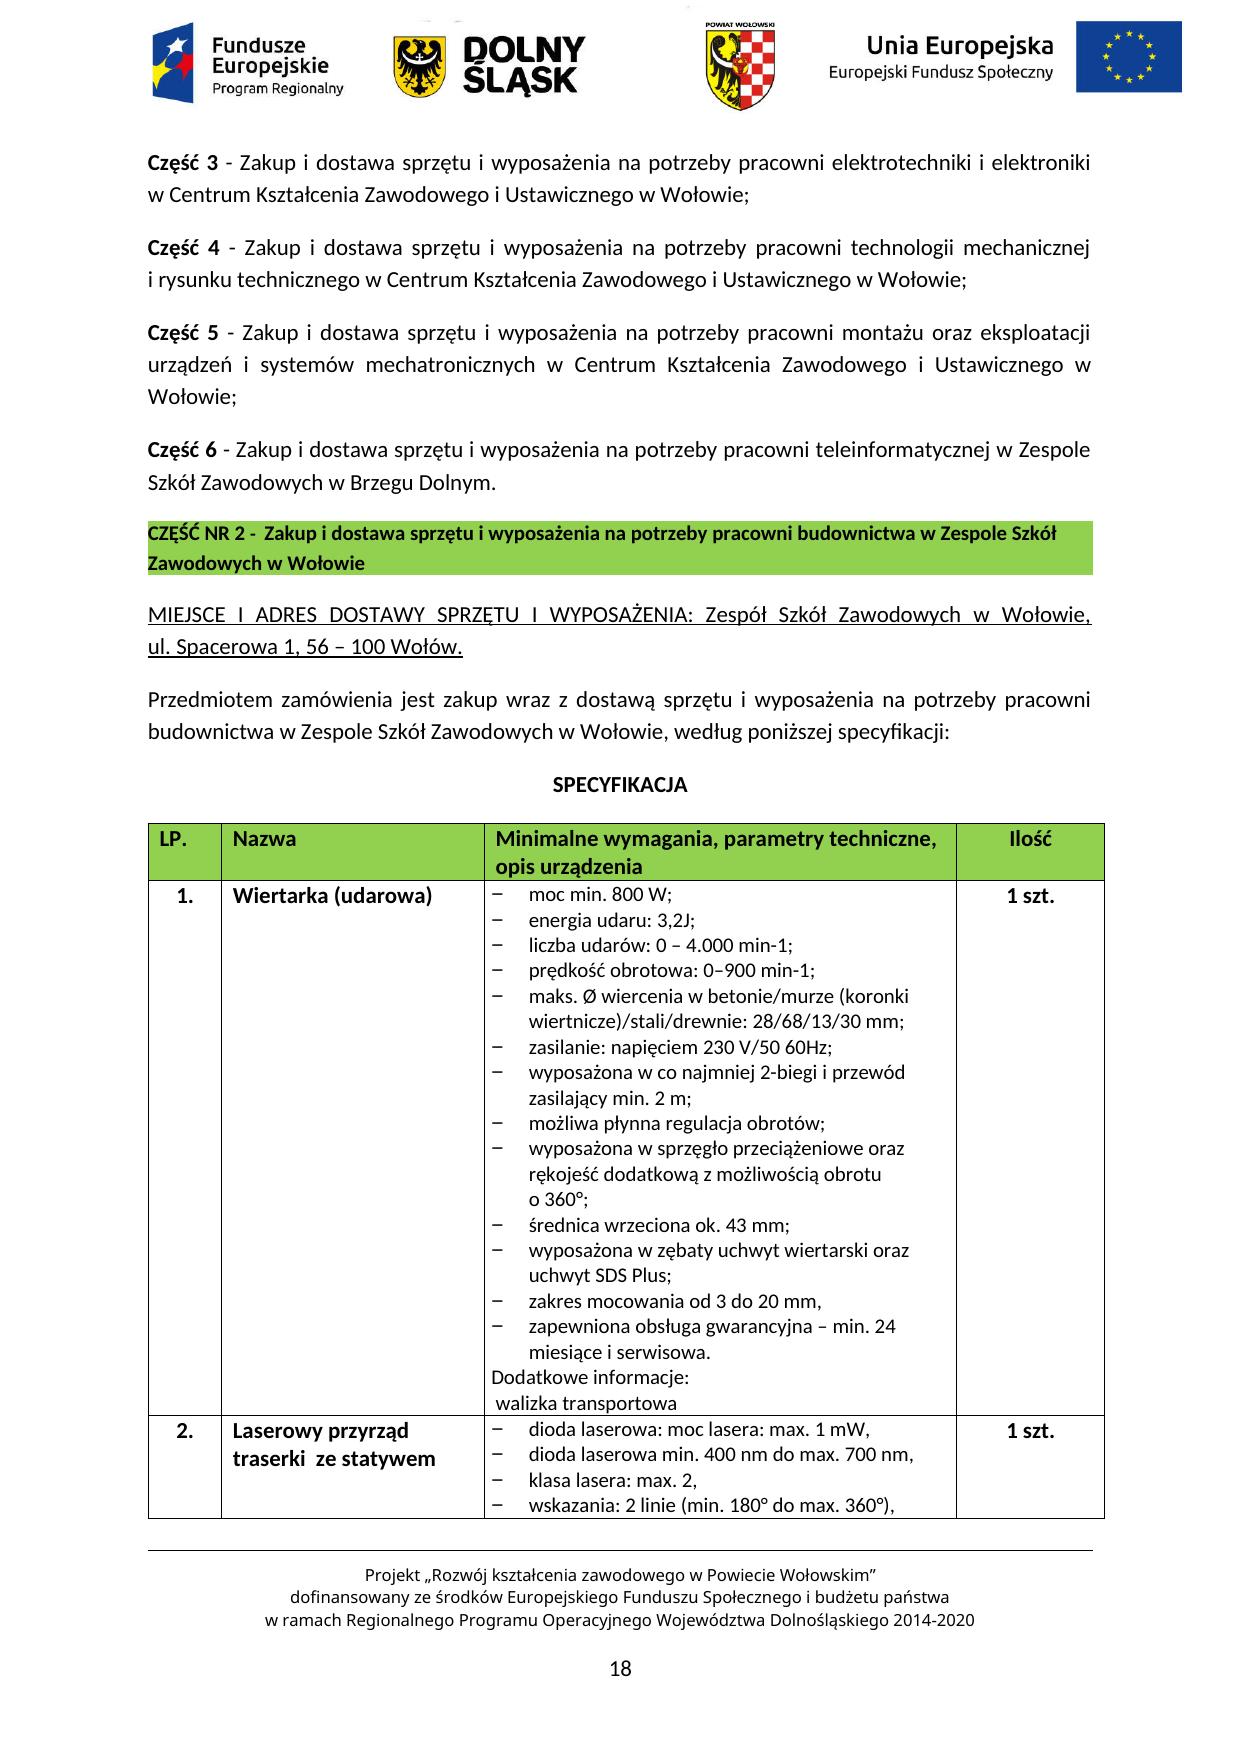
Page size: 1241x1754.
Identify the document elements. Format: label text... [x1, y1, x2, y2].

table_header LP. [149, 824, 221, 880]
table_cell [222, 1416, 484, 1518]
table_header Nazwa [222, 824, 484, 880]
text Część 5 - Zakup i dostawa sprzętu i wyposażenia na potrzeby pracowni montażu oraz eksploatacji urządzeń i systemów mechatronicznych w Centrum Kształcenia Zawodowego i Ustawicznego w Wołowie; [148, 318, 1093, 410]
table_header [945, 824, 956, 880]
table_cell 1 szt. [957, 881, 1104, 1415]
text Część 4 - Zakup i dostawa sprzętu i wyposażenia na potrzeby pracowni technologii mechanicznej i rysunku technicznego w Centrum Kształcenia Zawodowego i Ustawicznego w Wołowie; [148, 233, 1093, 293]
text Część 6 - Zakup i dostawa sprzętu i wyposażenia na potrzeby pracowni teleinformatycznej w Zespole Szkół Zawodowych w Brzegu Dolnym. [148, 435, 1093, 496]
table_cell 2. [149, 1416, 221, 1518]
text Część 3 - Zakup i dostawa sprzętu i wyposażenia na potrzeby pracowni elektrotechniki i elektroniki w Centrum Kształcenia Zawodowego i Ustawicznego w Wołowie; [148, 148, 1093, 208]
text MIEJSCE I ADRES DOSTAWY SPRZĘTU I WYPOSAŻENIA: Zespół Szkół Zawodowych w Wołowie, ul. Spacerowa 1, 56 – 100 Wołów. [148, 600, 1093, 660]
table_header Ilość [957, 824, 1104, 880]
text SPECYFIKACJA [148, 770, 1093, 798]
table_cell 1 szt. [957, 1416, 1104, 1518]
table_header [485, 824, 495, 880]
table_cell moc min. 800 W; energia udaru: 3,2J; liczba udarów: 0 – 4.000 min-1; prędkość obrotowa: 0–900 min-1; maks. Ø wiercenia w betonie/murze (koronki wiertnicze)/stali/drewnie: 28/68/13/30 mm; zasilanie: napięciem 230 V/50 60Hz; wyposażona w co najmniej 2-biegi i przewód zasilający min. 2 m; możliwa płynna regulacja obrotów; wyposażona w sprzęgło przeciążeniowe oraz rękojeść dodatkową z możliwością obrotu o 360°; średnica wrzeciona ok. 43 mm; wyposażona w zębaty uchwyt wiertarski oraz uchwyt SDS Plus; zakres mocowania od 3 do 20 mm, zapewniona obsługa gwarancyjna – min. 24 miesiące i serwisowa. Dodatkowe informacje: walizka transportowa [485, 881, 956, 1415]
text Przedmiotem zamówienia jest zakup wraz z dostawą sprzętu i wyposażenia na potrzeby pracowni budownictwa w Zespole Szkół Zawodowych w Wołowie, według poniższej specyfikacji: [148, 685, 1093, 745]
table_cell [485, 1416, 956, 1518]
picture [135, 0, 1204, 162]
text CZĘŚĆ NR 2 - Zakup i dostawa sprzętu i wyposażenia na potrzeby pracowni budownictwa w Zespole Szkół Zawodowych w Wołowie [148, 521, 1093, 575]
table_cell 1. [149, 881, 221, 1415]
table_cell Wiertarka (udarowa) [222, 881, 484, 1415]
